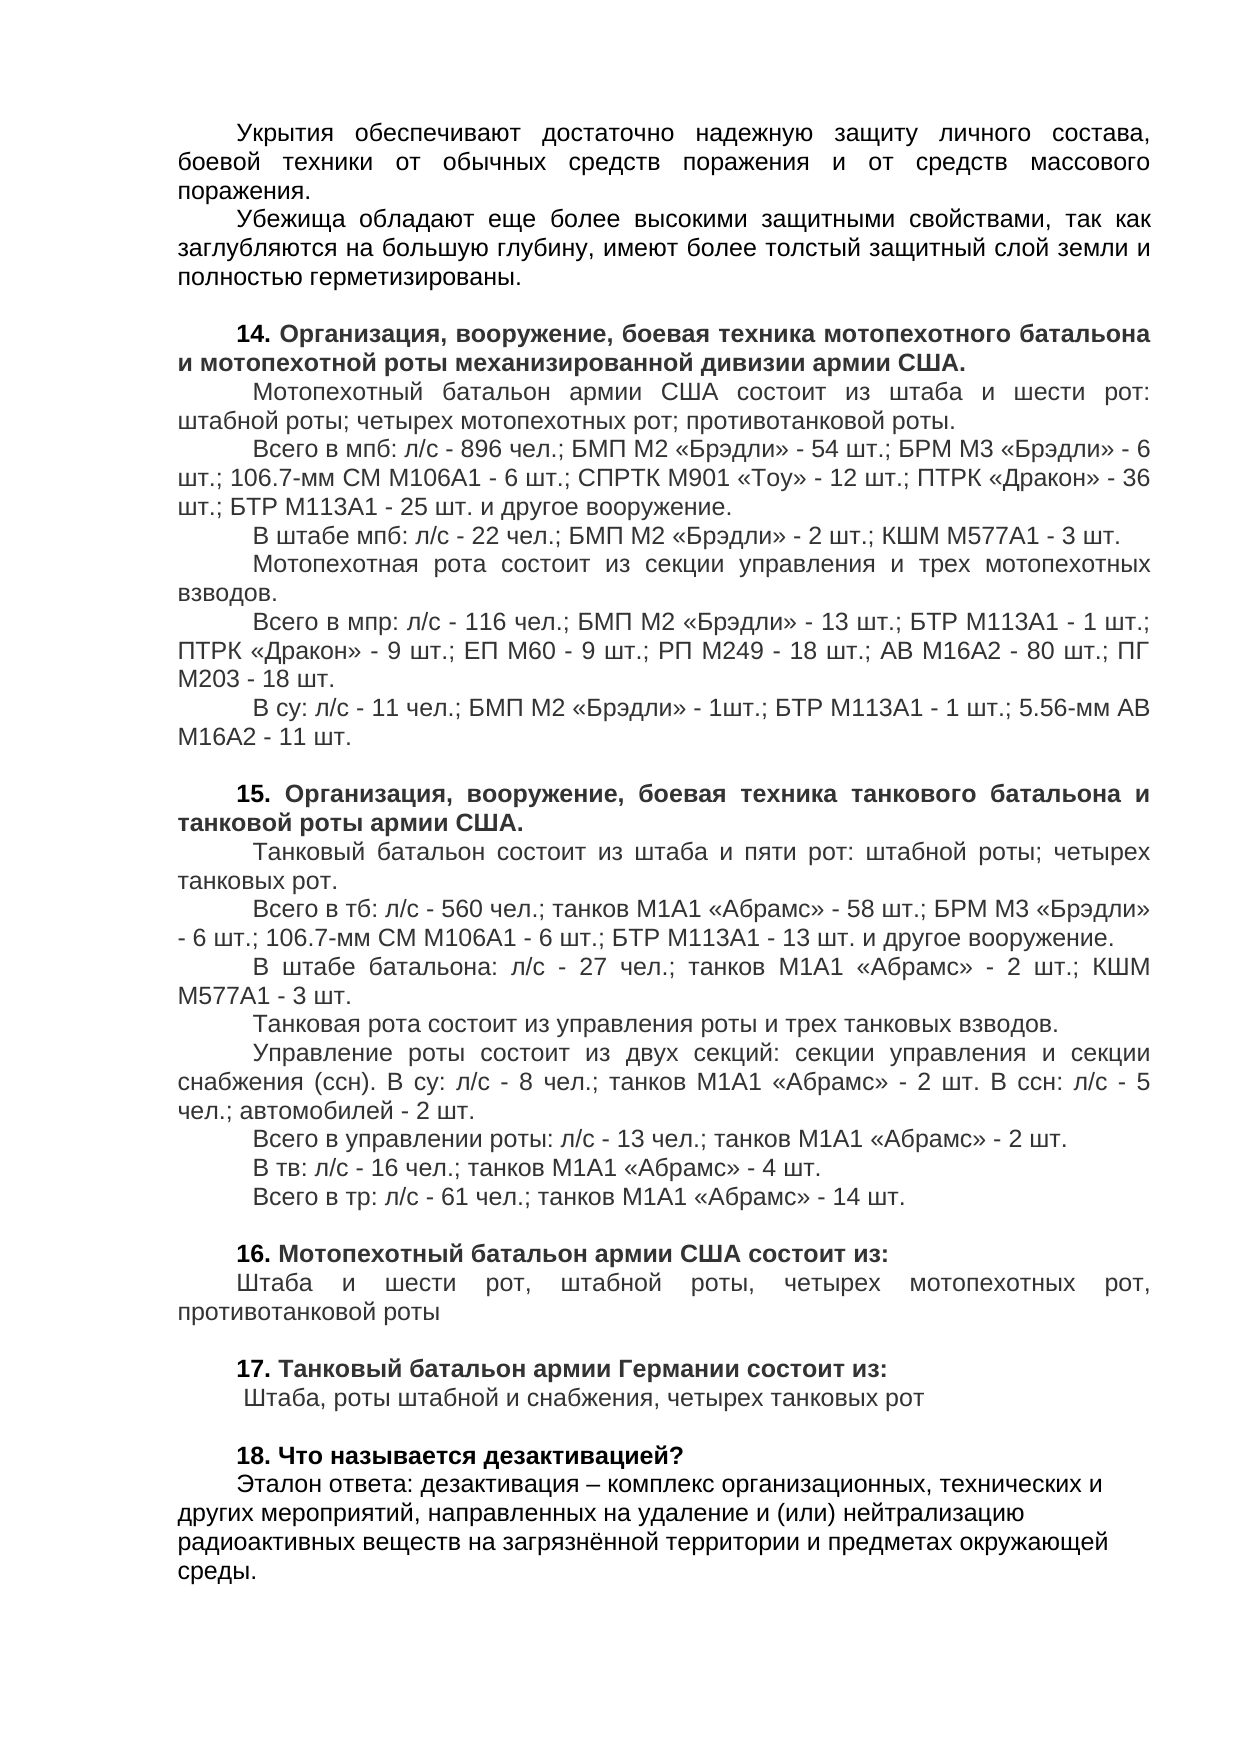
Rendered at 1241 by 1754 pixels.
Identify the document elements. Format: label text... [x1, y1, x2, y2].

text В тв: л/с - 16 чел.; танков М1А1 «Абрамс» - 4 шт. [177, 1153, 1152, 1182]
text Танковая рота состоит из управления роты и трех танковых взводов. [177, 1009, 1152, 1038]
text В штабе батальона: л/с - 27 чел.; танков М1А1 «Абрамс» - 2 шт.; КШМ М577А1 - 3 шт. [177, 952, 1152, 1009]
text Всего в мпр: л/с - 116 чел.; БМП М2 «Брэдли» - 13 шт.; БТР М113А1 - 1 шт.; ПТРК «Дракон» - 9 шт.; ЕП М60 - 9 шт.; РП М249 - 18 шт.; АВ М16А2 - 80 шт.; ПГ М203 - 18 шт. [177, 607, 1152, 693]
text Эталон ответа: дезактивация – комплекс организационных, технических и других мероприятий, направленных на удаление и (или) нейтрализацию радиоактивных веществ на загрязнённой территории и предметах окружающей среды. [177, 1469, 1152, 1584]
text Танковый батальон состоит из штаба и пяти рот: штабной роты; четырех танковых рот. [177, 837, 1152, 894]
text Всего в тр: л/с - 61 чел.; танков М1А1 «Абрамс» - 14 шт. [177, 1182, 1152, 1211]
text Всего в управлении роты: л/с - 13 чел.; танков М1А1 «Абрамс» - 2 шт. [177, 1124, 1152, 1153]
text Мотопехотная рота состоит из секции управления и трех мотопехотных взводов. [177, 549, 1152, 607]
text В су: л/с - 11 чел.; БМП М2 «Брэдли» - 1шт.; БТР М113А1 - 1 шт.; 5.56-мм АВ М16А2 - 11 шт. [177, 693, 1152, 751]
text Всего в тб: л/с - 560 чел.; танков М1А1 «Абрамс» - 58 шт.; БРМ М3 «Брэдли» - 6 шт.; 106.7-мм СМ М106А1 - 6 шт.; БТР М113А1 - 13 шт. и другое вооружение. [177, 894, 1152, 952]
text 16. Мотопехотный батальон армии США состоит из: [177, 1239, 1152, 1268]
text 14. Организация, вооружение, боевая техника мотопехотного батальона и мотопехотной роты механизированной дивизии армии США. [177, 319, 1152, 377]
text Убежища обладают еще более высокими защитными свойствами, так как заглубляются на большую глубину, имеют более толстый защитный слой земли и полностью герметизированы. [177, 204, 1152, 291]
text Всего в мпб: л/с - 896 чел.; БМП М2 «Брэдли» - 54 шт.; БРМ М3 «Брэдли» - 6 шт.; 106.7-мм СМ М106А1 - 6 шт.; СПРТК М901 «Тоу» - 12 шт.; ПТРК «Дракон» - 36 шт.; БТР М113А1 - 25 шт. и другое вооружение. [177, 434, 1152, 521]
text 18. Что называется дезактивацией? [177, 1441, 1152, 1469]
text 15. Организация, вооружение, боевая техника танкового батальона и танковой роты армии США. [177, 779, 1152, 837]
text Штаба и шести рот, штабной роты, четырех мотопехотных рот, противотанковой роты [177, 1268, 1152, 1326]
text Штаба, роты штабной и снабжения, четырех танковых рот [177, 1383, 1152, 1412]
text Укрытия обеспечивают достаточно надежную защиту личного состава, боевой техники от обычных средств поражения и от средств массового поражения. [177, 118, 1152, 204]
text 17. Танковый батальон армии Германии состоит из: [177, 1354, 1152, 1383]
text Управление роты состоит из двух секций: секции управления и секции снабжения (ссн). В су: л/с - 8 чел.; танков М1А1 «Абрамс» - 2 шт. В ссн: л/с - 5 чел.; автомобилей - 2 шт. [177, 1038, 1152, 1124]
text Мотопехотный батальон армии США состоит из штаба и шести рот: штабной роты; четырех мотопехотных рот; противотанковой роты. [177, 377, 1152, 434]
text В штабе мпб: л/с - 22 чел.; БМП М2 «Брэдли» - 2 шт.; КШМ М577А1 - 3 шт. [177, 521, 1152, 549]
